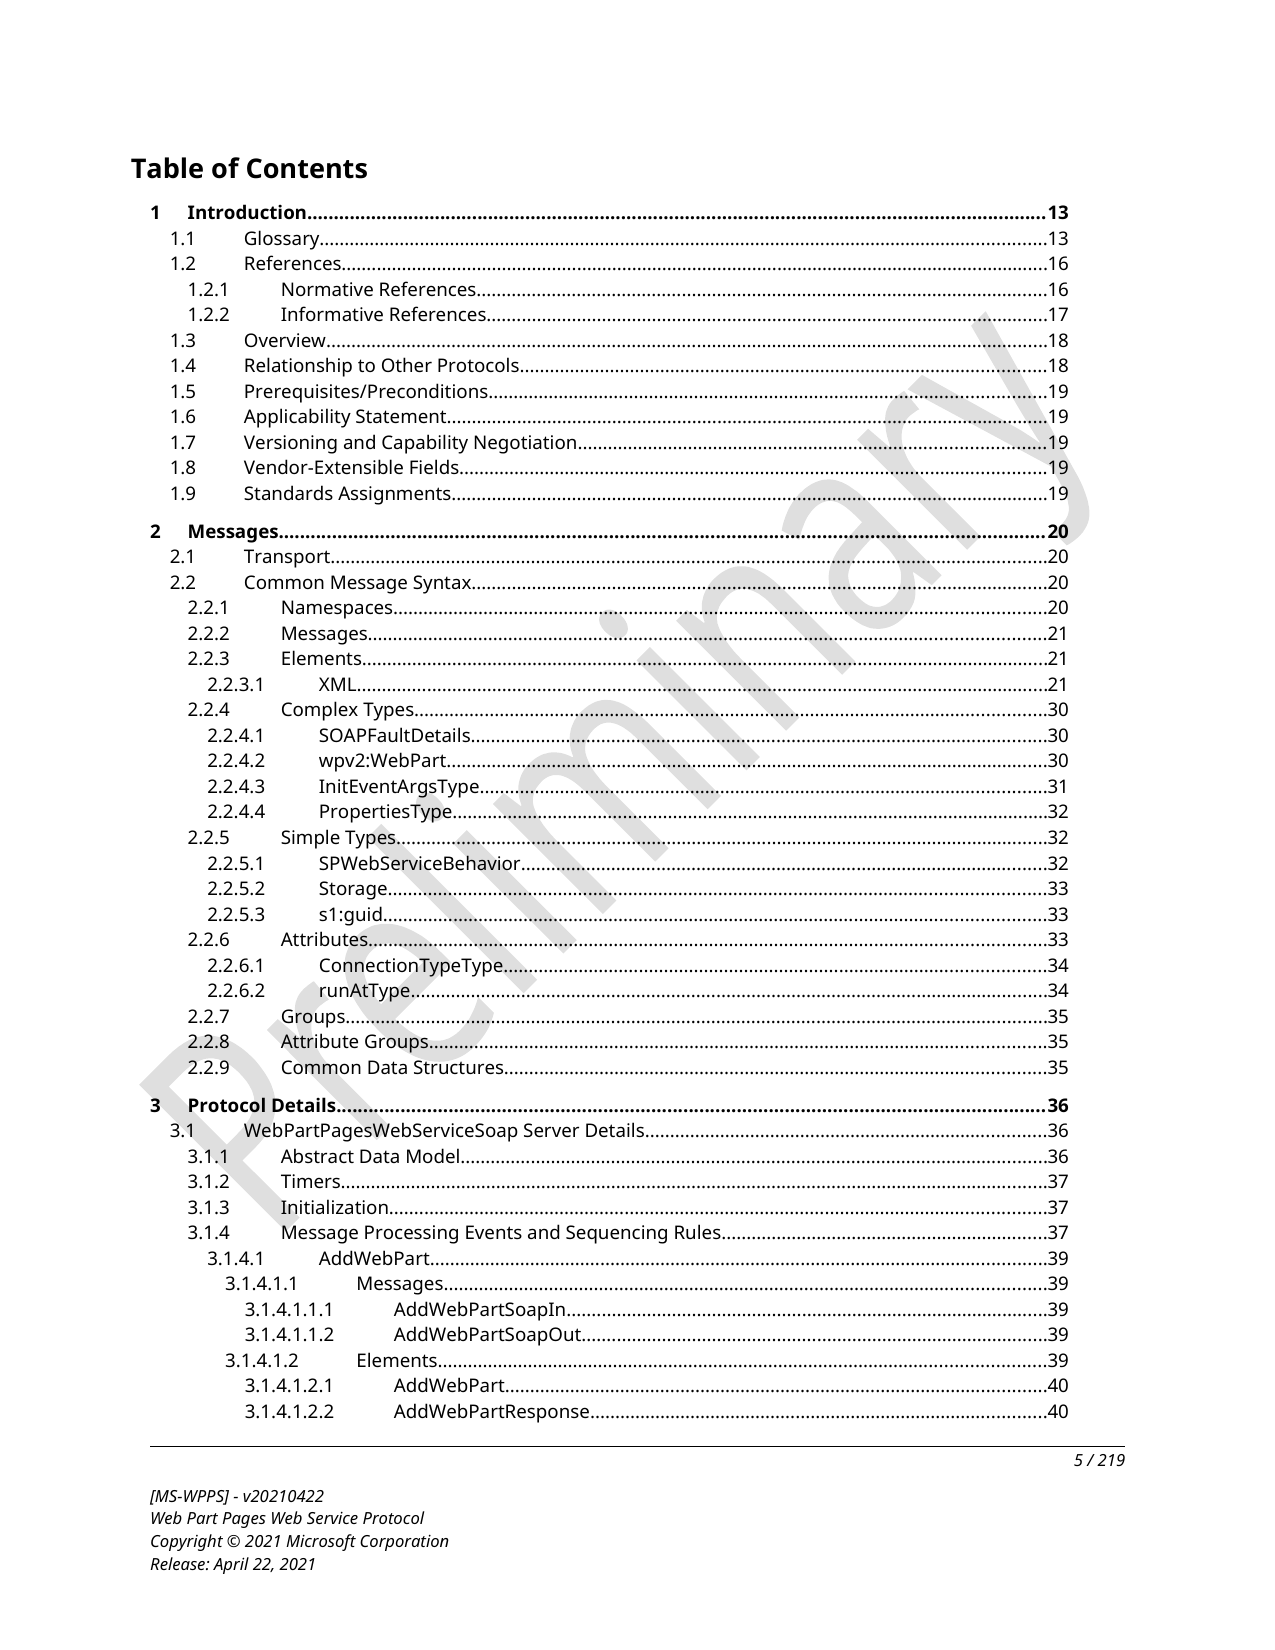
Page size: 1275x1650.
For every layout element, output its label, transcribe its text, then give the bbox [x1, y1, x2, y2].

text 1.5 Prerequisites/Preconditions 19 [169, 378, 1078, 403]
text 2.2.5.1 SPWebServiceBehavior 32 [207, 850, 1078, 875]
text 1.9 Standards Assignments 19 [169, 480, 1078, 506]
text 3.1.4.1.1.1 AddWebPartSoapIn 39 [244, 1296, 1078, 1322]
text 3.1.4.1 AddWebPart 39 [207, 1245, 1078, 1271]
text 2 Messages 20 [150, 518, 1078, 544]
text 1.6 Applicability Statement 19 [169, 403, 1078, 429]
text 1.2 References 16 [169, 250, 1078, 276]
text 1.2.2 Informative References 17 [187, 301, 1078, 327]
text 2.2.5.3 s1:guid 33 [207, 901, 1078, 926]
text 2.1 Transport 20 [169, 544, 1078, 569]
text 1.3 Overview 18 [169, 327, 1078, 352]
text 3.1.4 Message Processing Events and Sequencing Rules 37 [187, 1220, 1078, 1245]
text 3.1.3 Initialization 37 [187, 1194, 1078, 1220]
text 2.2.4 Complex Types 30 [187, 697, 1078, 722]
text 3.1.1 Abstract Data Model 36 [187, 1143, 1078, 1169]
text 3.1.4.1.2.2 AddWebPartResponse 40 [244, 1398, 1078, 1424]
text 1.8 Vendor-Extensible Fields 19 [169, 454, 1078, 480]
text 1.1 Glossary 13 [169, 225, 1078, 250]
text 1.7 Versioning and Capability Negotiation 19 [169, 429, 1078, 454]
text 2.2.6 Attributes 33 [187, 926, 1078, 952]
text 2.2 Common Message Syntax 20 [169, 569, 1078, 595]
text 3.1.4.1.1 Messages 39 [225, 1271, 1078, 1296]
text 2.2.4.2 wpv2:WebPart 30 [207, 748, 1078, 773]
text 2.2.4.4 PropertiesType 32 [207, 799, 1078, 824]
text 3.1.2 Timers 37 [187, 1169, 1078, 1194]
text 2.2.6.1 ConnectionTypeType 34 [207, 952, 1078, 977]
text 2.2.2 Messages 21 [187, 620, 1078, 646]
text 3 Protocol Details 36 [150, 1092, 1078, 1118]
text 2.2.3.1 XML 21 [207, 671, 1078, 697]
text 2.2.5.2 Storage 33 [207, 875, 1078, 901]
text 3.1.4.1.1.2 AddWebPartSoapOut 39 [244, 1322, 1078, 1347]
text 2.2.6.2 runAtType 34 [207, 977, 1078, 1003]
text 3.1 WebPartPagesWebServiceSoap Server Details 36 [169, 1118, 1078, 1143]
text 2.2.3 Elements 21 [187, 646, 1078, 671]
text 2.2.9 Common Data Structures 35 [187, 1054, 1078, 1079]
text 1 Introduction 13 [150, 199, 1078, 225]
text 2.2.7 Groups 35 [187, 1003, 1078, 1028]
text 1.2.1 Normative References 16 [187, 276, 1078, 301]
text 3.1.4.1.2 Elements 39 [225, 1347, 1078, 1373]
text 1.4 Relationship to Other Protocols 18 [169, 352, 1078, 378]
text 2.2.5 Simple Types 32 [187, 824, 1078, 850]
text 2.2.8 Attribute Groups 35 [187, 1028, 1078, 1054]
subtitle Table of Contents [131, 150, 1125, 187]
text 2.2.4.3 InitEventArgsType 31 [207, 773, 1078, 799]
text 3.1.4.1.2.1 AddWebPart 40 [244, 1373, 1078, 1398]
text 2.2.4.1 SOAPFaultDetails 30 [207, 722, 1078, 748]
text 2.2.1 Namespaces 20 [187, 595, 1078, 620]
